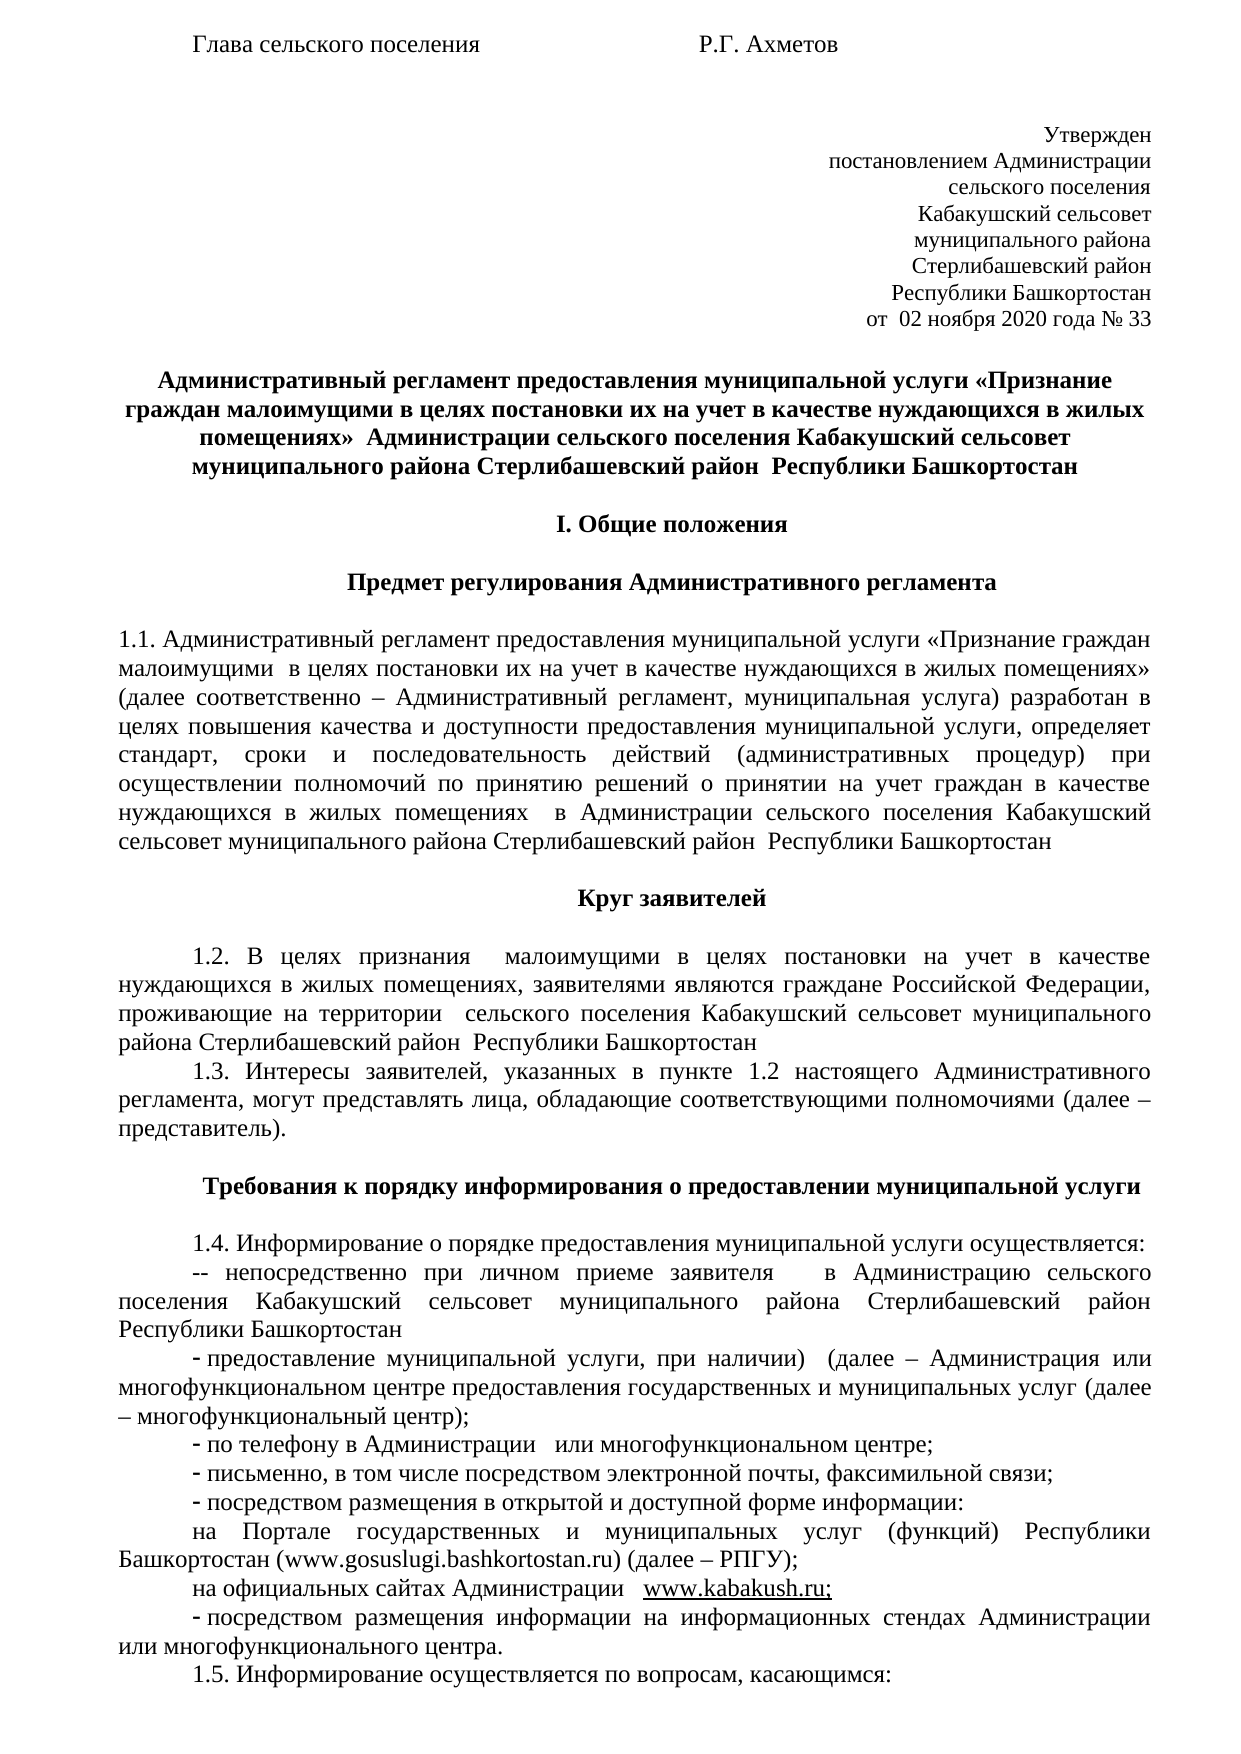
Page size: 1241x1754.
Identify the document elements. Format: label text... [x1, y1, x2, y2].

text Предмет регулирования Административного регламента [118, 567, 1152, 595]
list посредством размещения в открытой и доступной форме информации: [118, 1487, 1152, 1516]
text Утвержден [118, 121, 1152, 147]
text сельского поселения [118, 173, 1152, 200]
list посредством размещения информации на информационных стендах Администрации или многофункционального центра. [118, 1602, 1152, 1659]
text Кабакушский сельсовет [118, 200, 1152, 226]
list письменно, в том числе посредством электронной почты, факсимильной связи; [118, 1458, 1152, 1487]
text Административный регламент предоставления муниципальной услуги «Признание граждан малоимущими в целях постановки их на учет в качестве нуждающихся в жилых помещениях» Администрации сельского поселения Кабакушский сельсовет муниципального района Стерлибашевский район Республики Башкортостан [118, 365, 1152, 480]
text Стерлибашевский район [118, 252, 1152, 279]
text I. Общие положения [118, 509, 1152, 537]
text 1.3. Интересы заявителей, указанных в пункте 1.2 настоящего Административного регламента, могут представлять лица, обладающие соответствующими полномочиями (далее – представитель). [118, 1056, 1152, 1142]
list предоставление муниципальной услуги, при наличии) (далее – Администрация или многофункциональном центре предоставления государственных и муниципальных услуг (далее – многофункциональный центр); [118, 1343, 1152, 1429]
text Глава сельского поселения Р.Г. Ахметов [118, 29, 1152, 58]
text Круг заявителей [118, 883, 1152, 912]
text на официальных сайтах Администрации www.kabakush.ru; [118, 1573, 1152, 1602]
text 1.4. Информирование о порядке предоставления муниципальной услуги осуществляется: [118, 1228, 1152, 1257]
text постановлением Администрации [118, 147, 1152, 173]
text -- непосредственно при личном приеме заявителя в Администрацию сельского поселения Кабакушский сельсовет муниципального района Стерлибашевский район Республики Башкортостан [118, 1257, 1152, 1343]
text 1.1. Административный регламент предоставления муниципальной услуги «Признание граждан малоимущими в целях постановки их на учет в качестве нуждающихся в жилых помещениях» (далее соответственно – Административный регламент, муниципальная услуга) разработан в целях повышения качества и доступности предоставления муниципальной услуги, определяет стандарт, сроки и последовательность действий (административных процедур) при осуществлении полномочий по принятию решений о принятии на учет граждан в качестве нуждающихся в жилых помещениях в Администрации сельского поселения Кабакушский сельсовет муниципального района Стерлибашевский район Республики Башкортостан [118, 624, 1152, 854]
text муниципального района [118, 226, 1152, 252]
text 1.5. Информирование осуществляется по вопросам, касающимся: [118, 1659, 1152, 1688]
text Требования к порядку информирования о предоставлении муниципальной услуги [118, 1171, 1152, 1199]
text 1.2. В целях признания малоимущими в целях постановки на учет в качестве нуждающихся в жилых помещениях, заявителями являются граждане Российской Федерации, проживающие на территории сельского поселения Кабакушский сельсовет муниципального района Стерлибашевский район Республики Башкортостан [118, 941, 1152, 1056]
list по телефону в Администрации или многофункциональном центре; [118, 1429, 1152, 1458]
text Республики Башкортостан [118, 279, 1152, 305]
text от 02 ноября 2020 года № 33 [118, 305, 1152, 331]
text на Портале государственных и муниципальных услуг (функций) Республики Башкортостан (www.gosuslugi.bashkortostan.ru) (далее – РПГУ); [118, 1516, 1152, 1573]
